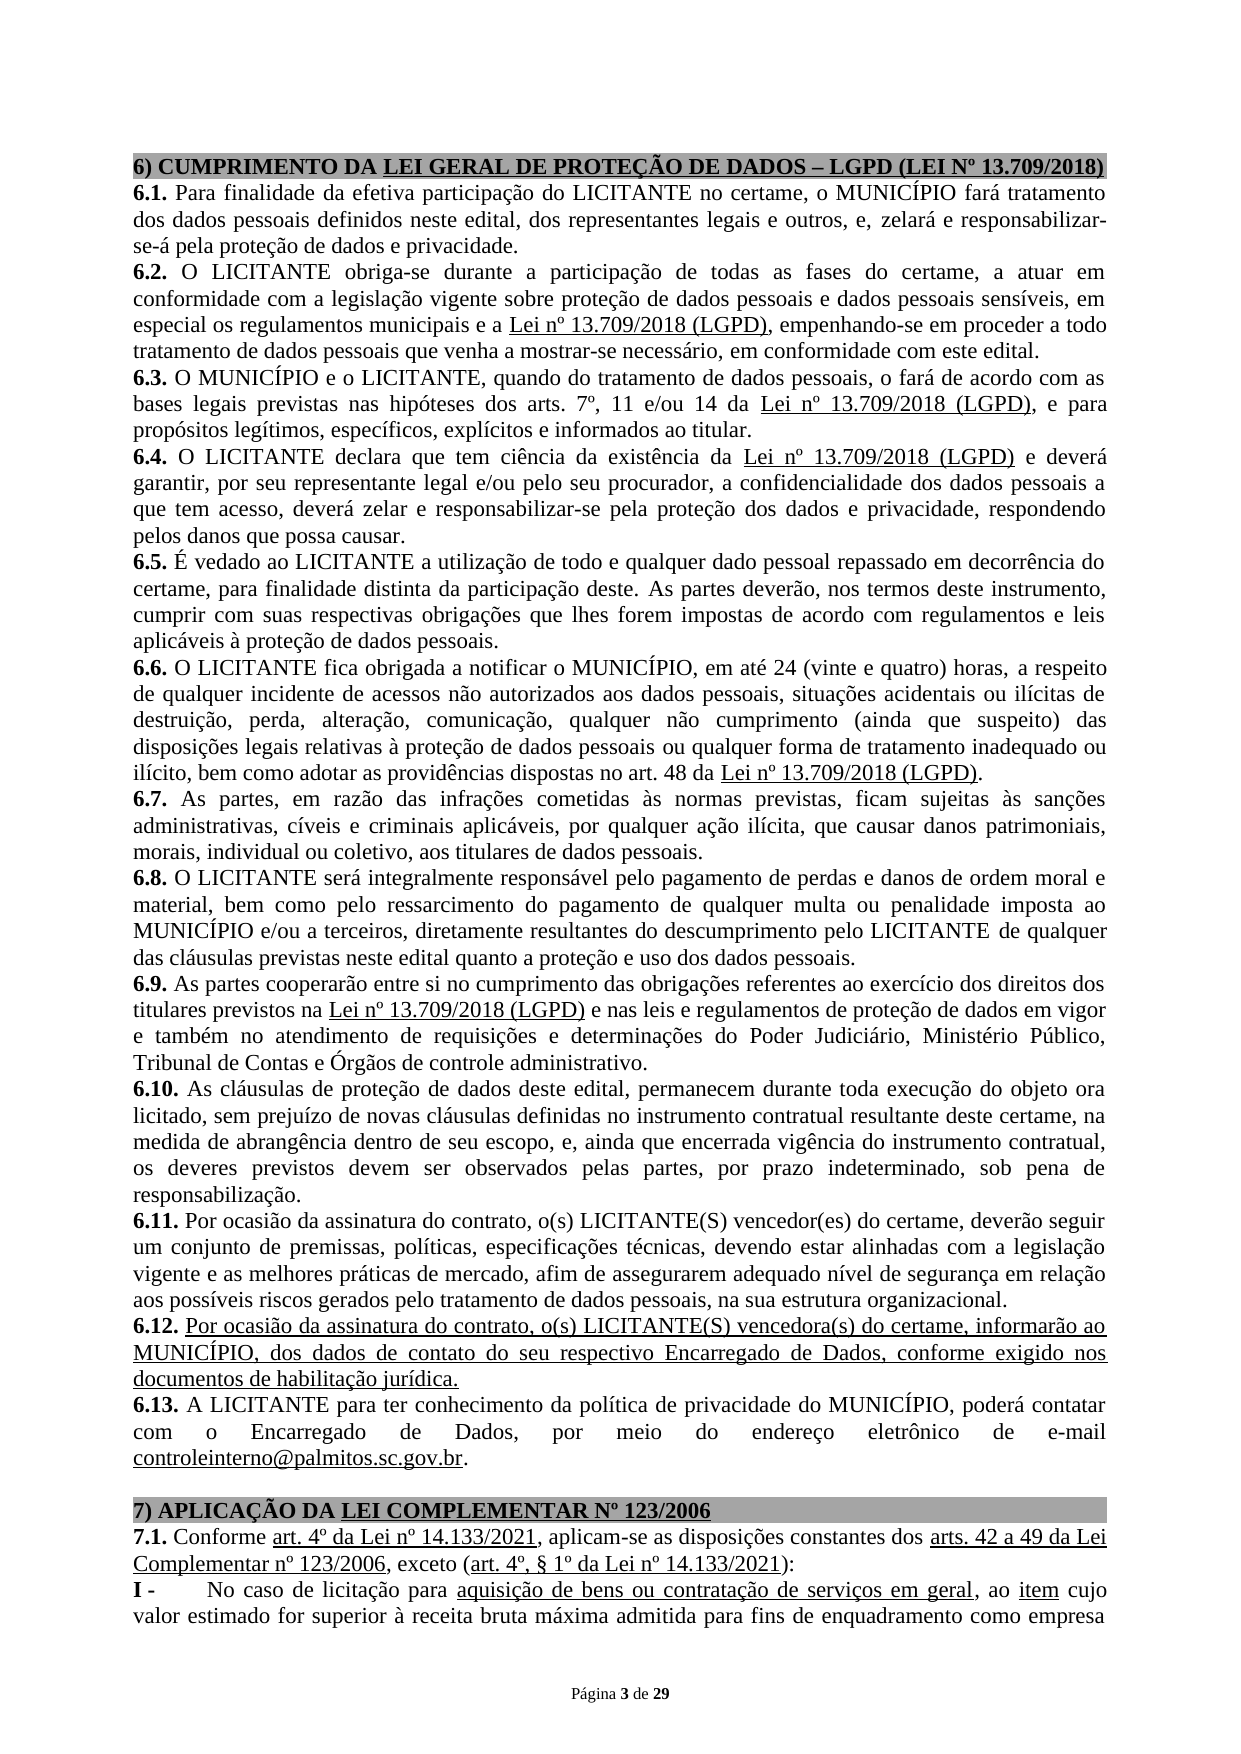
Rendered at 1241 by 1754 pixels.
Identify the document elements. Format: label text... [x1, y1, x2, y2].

subtitle 6) CUMPRIMENTO DA LEI GERAL DE PROTEÇÃO DE DADOS – LGPD (LEI Nº 13.709/2018) [133, 153, 1107, 179]
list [133, 1576, 1107, 1629]
text 6.12. Por ocasião da assinatura do contrato, o(s) LICITANTE(S) vencedora(s) do certame, informarão ao MUNICÍPIO, dos dados de contato do seu respectivo Encarregado de Dados, conforme exigido nos documentos de habilitação jurídica. [133, 1312, 1107, 1362]
text 6.13. A LICITANTE para ter conhecimento da política de privacidade do MUNICÍPIO, poderá contatar com o Encarregado de Dados, por meio do endereço eletrônico de e-mail controleinterno@palmitos.sc.gov.br. [133, 1392, 1107, 1471]
text 6.3. O MUNICÍPIO e o LICITANTE, quando do tratamento de dados pessoais, o fará de acordo com as bases legais previstas nas hipóteses dos arts. 7º, 11 e/ou 14 da Lei nº 13.709/2018 (LGPD), e para propósitos legítimos, específicos, explícitos e informados ao titular. [133, 364, 1107, 443]
text 6.4. O LICITANTE declara que tem ciência da existência da Lei nº 13.709/2018 (LGPD) e deverá garantir, por seu representante legal e/ou pelo seu procurador, a confidencialidade dos dados pessoais a que tem acesso, deverá zelar e responsabilizar-se pela proteção dos dados e privacidade, respondendo pelos danos que possa causar. [133, 443, 1107, 548]
text 6.1. Para finalidade da efetiva participação do LICITANTE no certame, o MUNICÍPIO fará tratamento dos dados pessoais definidos neste edital, dos representantes legais e outros, e, zelará e responsabilizar-se-á pela proteção de dados e privacidade. [133, 179, 1107, 258]
text 7.1. Conforme art. 4º da Lei nº 14.133/2021, aplicam-se as disposições constantes dos arts. 42 a 49 da Lei Complementar nº 123/2006, exceto (art. 4º, § 1º da Lei nº 14.133/2021): [133, 1523, 1107, 1576]
text 6.12. Por ocasião da assinatura do contrato, o(s) LICITANTE(S) vencedora(s) do certame, informarão ao MUNICÍPIO, dos dados de contato do seu respectivo Encarregado de Dados, conforme exigido nos documentos de habilitação jurídica. [133, 1363, 1107, 1392]
text 6.9. As partes cooperarão entre si no cumprimento das obrigações referentes ao exercício dos direitos dos titulares previstos na Lei nº 13.709/2018 (LGPD) e nas leis e regulamentos de proteção de dados em vigor e também no atendimento de requisições e determinações do Poder Judiciário, Ministério Público, Tribunal de Contas e Órgãos de controle administrativo. [133, 970, 1107, 1075]
text 6.8. O LICITANTE será integralmente responsável pelo pagamento de perdas e danos de ordem moral e material, bem como pelo ressarcimento do pagamento de qualquer multa ou penalidade imposta ao MUNICÍPIO e/ou a terceiros, diretamente resultantes do descumprimento pelo LICITANTE de qualquer das cláusulas previstas neste edital quanto a proteção e uso dos dados pessoais. [133, 864, 1107, 970]
text 6.11. Por ocasião da assinatura do contrato, o(s) LICITANTE(S) vencedor(es) do certame, deverão seguir um conjunto de premissas, políticas, especificações técnicas, devendo estar alinhadas com a legislação vigente e as melhores práticas de mercado, afim de assegurarem adequado nível de segurança em relação aos possíveis riscos gerados pelo tratamento de dados pessoais, na sua estrutura organizacional. [133, 1207, 1107, 1312]
subtitle 7) APLICAÇÃO DA LEI COMPLEMENTAR Nº 123/2006 [133, 1497, 1107, 1523]
text 6.10. As cláusulas de proteção de dados deste edital, permanecem durante toda execução do objeto ora licitado, sem prejuízo de novas cláusulas definidas no instrumento contratual resultante deste certame, na medida de abrangência dentro de seu escopo, e, ainda que encerrada vigência do instrumento contratual, os deveres previstos devem ser observados pelas partes, por prazo indeterminado, sob pena de responsabilização. [133, 1075, 1107, 1207]
text 6.7. As partes, em razão das infrações cometidas às normas previstas, ficam sujeitas às sanções administrativas, cíveis e criminais aplicáveis, por qualquer ação ilícita, que causar danos patrimoniais, morais, individual ou coletivo, aos titulares de dados pessoais. [133, 785, 1107, 864]
text 6.2. O LICITANTE obriga-se durante a participação de todas as fases do certame, a atuar em conformidade com a legislação vigente sobre proteção de dados pessoais e dados pessoais sensíveis, em especial os regulamentos municipais e a Lei nº 13.709/2018 (LGPD), empenhando-se em proceder a todo tratamento de dados pessoais que venha a mostrar-se necessário, em conformidade com este edital. [133, 258, 1107, 364]
text 6.6. O LICITANTE fica obrigada a notificar o MUNICÍPIO, em até 24 (vinte e quatro) horas, a respeito de qualquer incidente de acessos não autorizados aos dados pessoais, situações acidentais ou ilícitas de destruição, perda, alteração, comunicação, qualquer não cumprimento (ainda que suspeito) das disposições legais relativas à proteção de dados pessoais ou qualquer forma de tratamento inadequado ou ilícito, bem como adotar as providências dispostas no art. 48 da Lei nº 13.709/2018 (LGPD). [133, 654, 1107, 785]
text 6.5. É vedado ao LICITANTE a utilização de todo e qualquer dado pessoal repassado em decorrência do certame, para finalidade distinta da participação deste. As partes deverão, nos termos deste instrumento, cumprir com suas respectivas obrigações que lhes forem impostas de acordo com regulamentos e leis aplicáveis à proteção de dados pessoais. [133, 548, 1107, 654]
